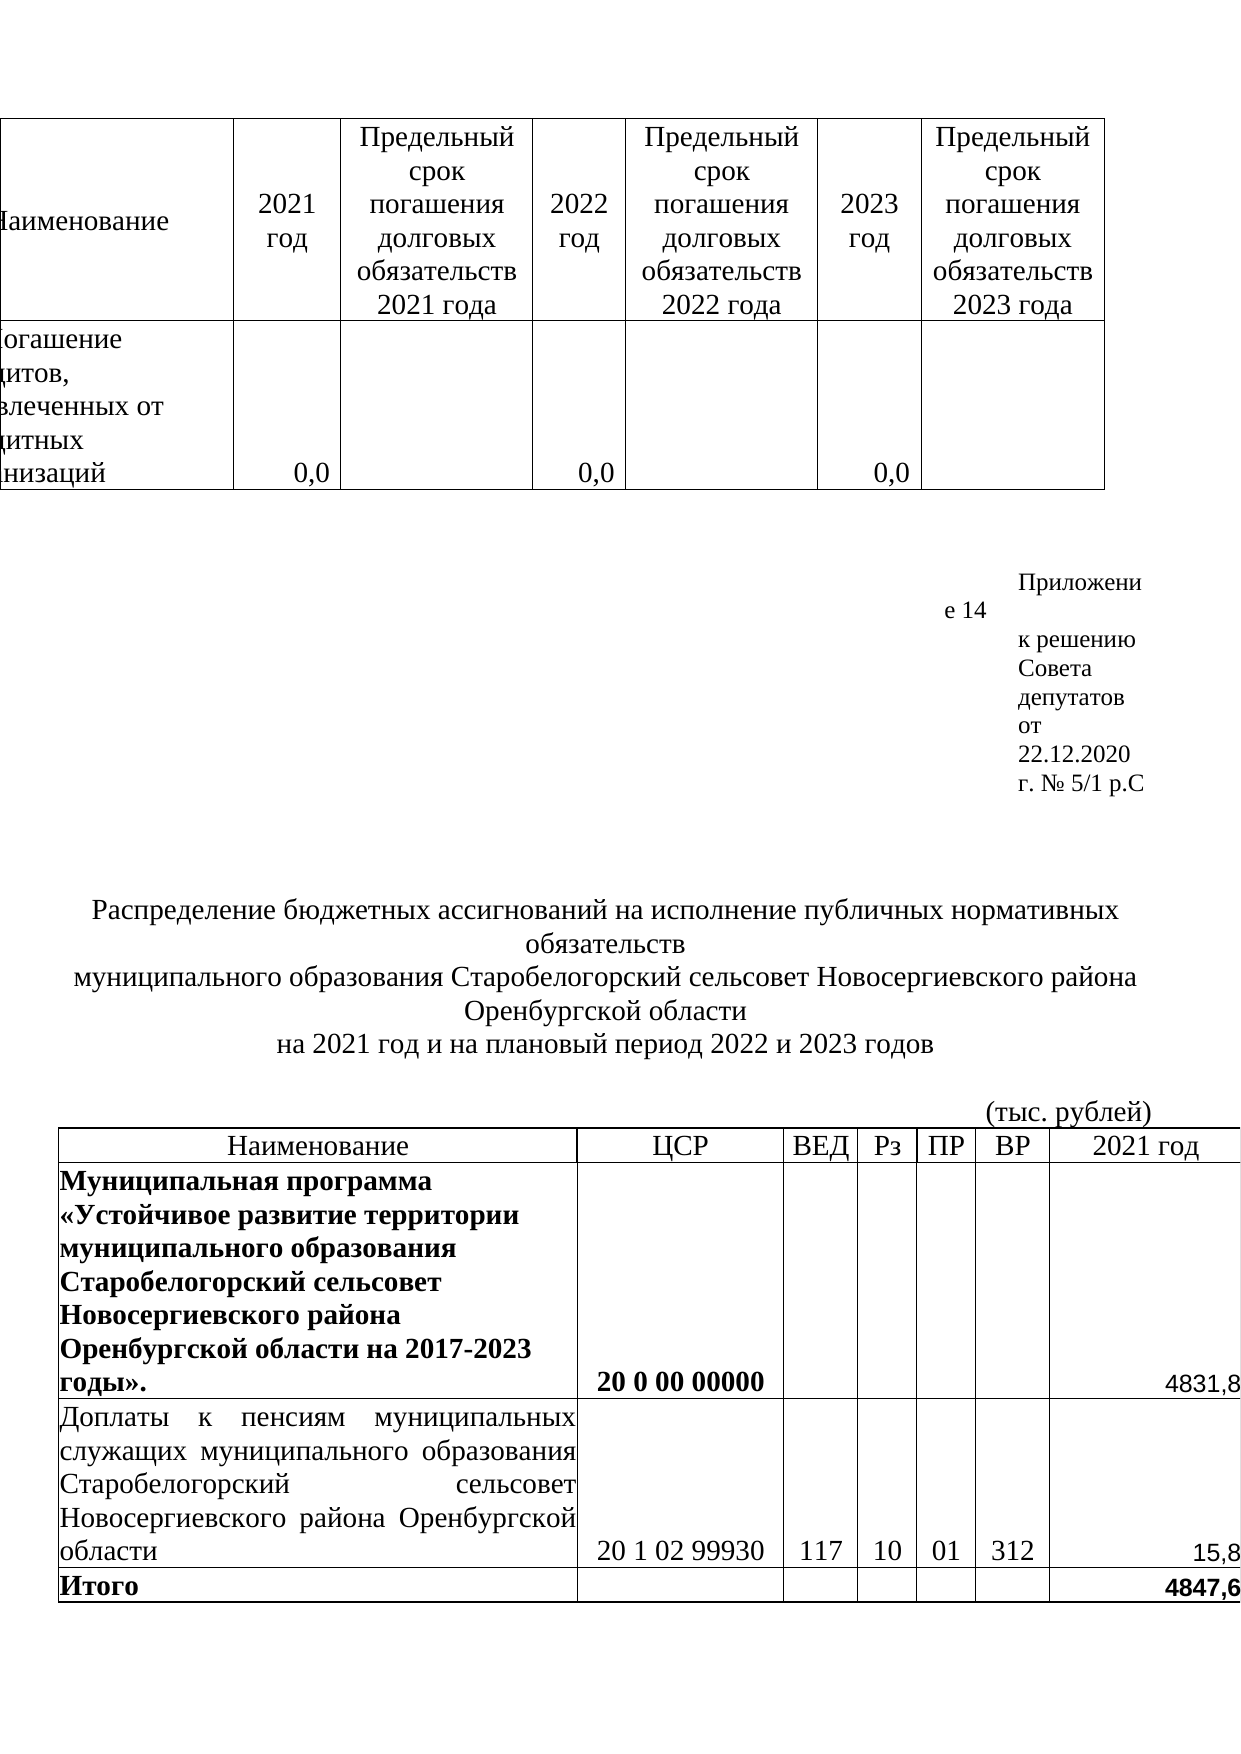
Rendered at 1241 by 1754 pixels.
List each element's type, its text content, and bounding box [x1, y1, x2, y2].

text от 22.12.2020 г. № 5/1 р.С [1018, 710, 1152, 797]
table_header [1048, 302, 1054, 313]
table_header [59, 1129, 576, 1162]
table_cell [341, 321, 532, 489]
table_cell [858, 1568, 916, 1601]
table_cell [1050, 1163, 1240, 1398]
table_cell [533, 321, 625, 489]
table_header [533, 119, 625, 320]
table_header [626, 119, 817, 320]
text муниципального образования Старобелогорский сельсовет Новосергиевского района Оренбургской области [59, 959, 1152, 1027]
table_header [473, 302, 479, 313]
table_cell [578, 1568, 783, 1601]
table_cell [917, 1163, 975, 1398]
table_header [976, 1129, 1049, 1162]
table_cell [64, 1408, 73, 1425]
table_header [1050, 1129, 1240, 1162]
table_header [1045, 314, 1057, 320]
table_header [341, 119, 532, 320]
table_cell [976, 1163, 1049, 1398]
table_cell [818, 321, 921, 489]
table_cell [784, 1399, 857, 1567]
text Приложение 14 [944, 567, 1152, 624]
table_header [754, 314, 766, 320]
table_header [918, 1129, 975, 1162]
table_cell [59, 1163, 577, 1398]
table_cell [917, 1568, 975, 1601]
text на 2021 год и на плановый период 2022 и 2023 годов [59, 1027, 1152, 1060]
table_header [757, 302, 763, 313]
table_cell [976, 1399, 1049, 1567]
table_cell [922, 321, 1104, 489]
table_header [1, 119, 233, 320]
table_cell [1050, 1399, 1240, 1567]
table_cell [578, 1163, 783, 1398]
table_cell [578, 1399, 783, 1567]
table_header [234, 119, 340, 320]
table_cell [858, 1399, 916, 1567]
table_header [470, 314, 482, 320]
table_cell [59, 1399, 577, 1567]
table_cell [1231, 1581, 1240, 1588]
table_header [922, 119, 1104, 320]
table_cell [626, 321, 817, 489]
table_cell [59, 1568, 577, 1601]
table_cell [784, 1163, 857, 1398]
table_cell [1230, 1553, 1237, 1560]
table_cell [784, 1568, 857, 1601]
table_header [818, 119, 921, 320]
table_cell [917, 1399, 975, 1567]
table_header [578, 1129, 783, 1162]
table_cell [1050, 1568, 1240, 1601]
text Распределение бюджетных ассигнований на исполнение публичных нормативных обязательств [59, 892, 1152, 959]
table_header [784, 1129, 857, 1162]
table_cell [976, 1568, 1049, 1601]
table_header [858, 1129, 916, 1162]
text (тыс. рублей) [59, 1094, 1152, 1127]
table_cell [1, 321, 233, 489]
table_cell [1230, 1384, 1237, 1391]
text к решению Совета депутатов [1018, 624, 1152, 710]
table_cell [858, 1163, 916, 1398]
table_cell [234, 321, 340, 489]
